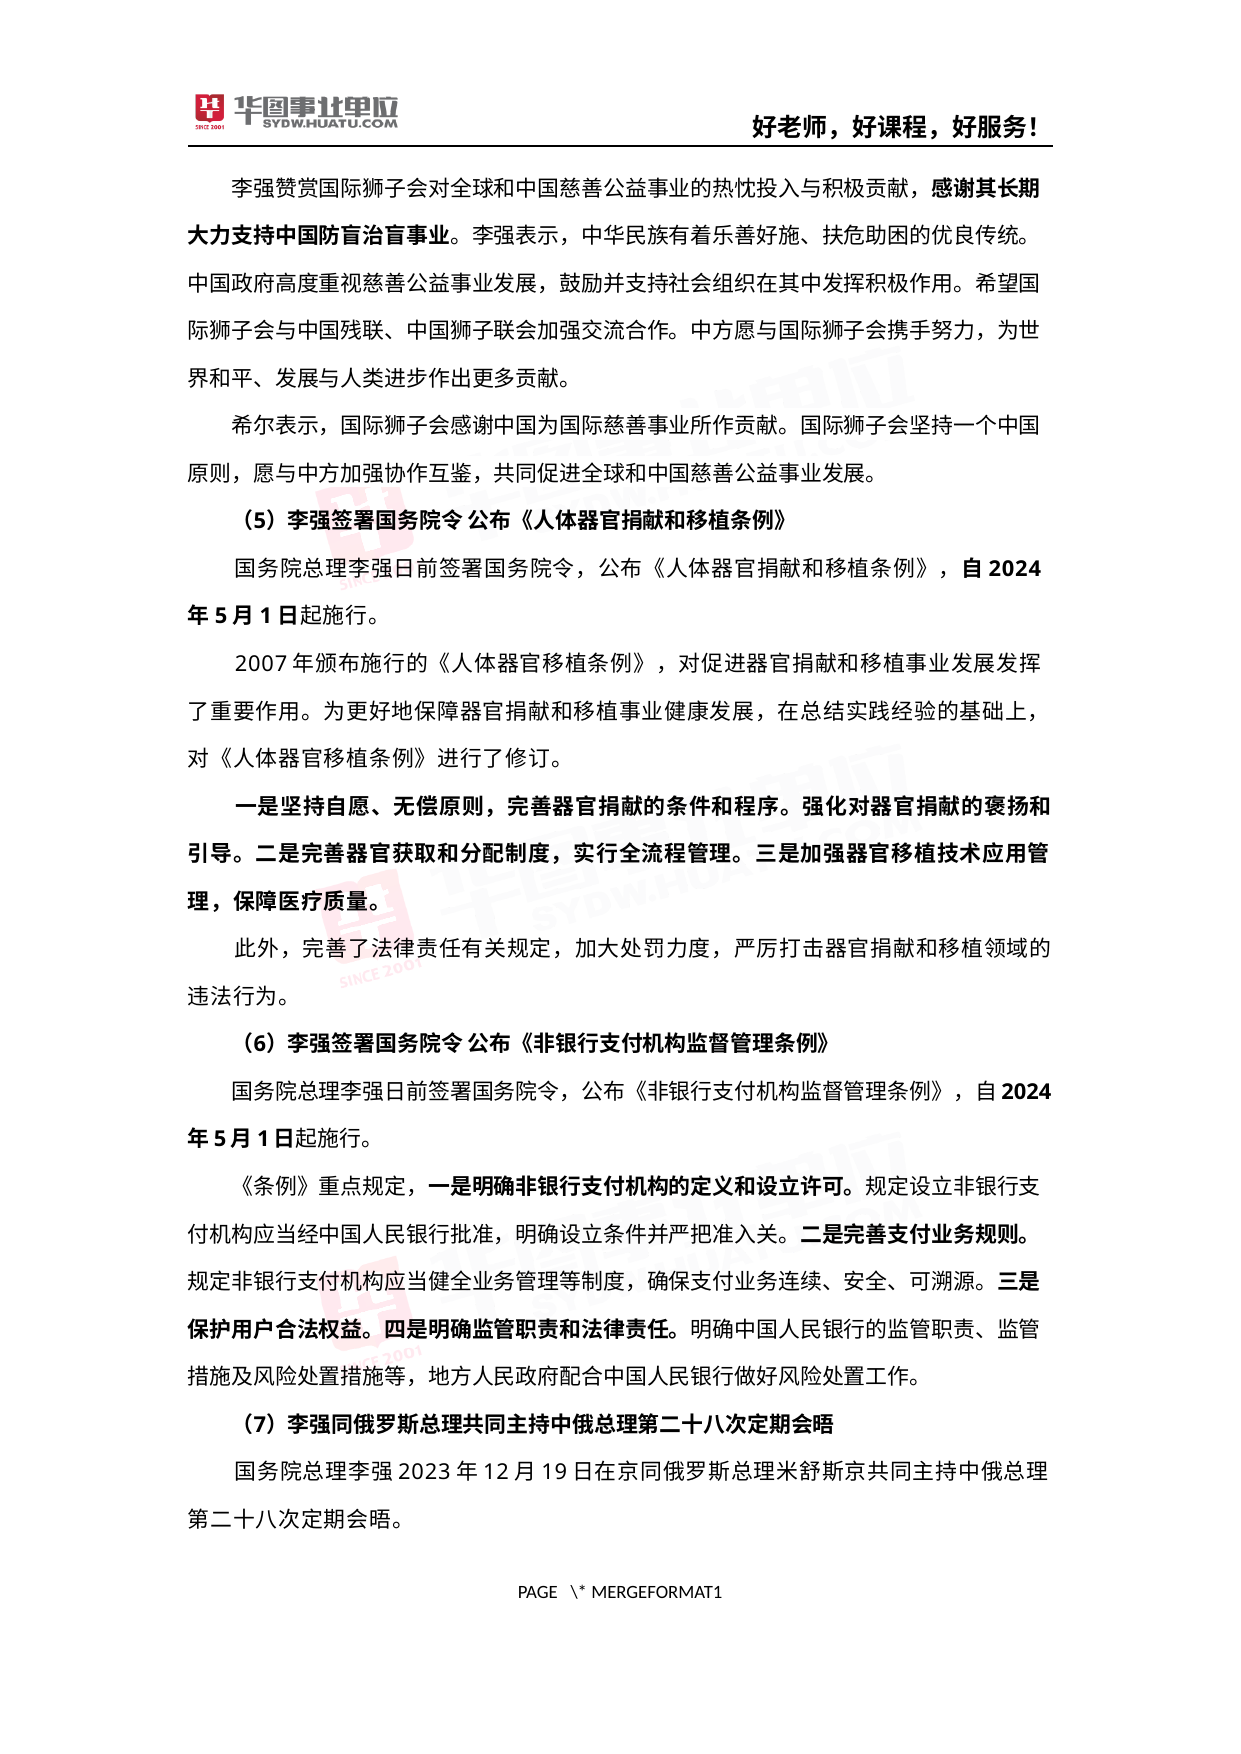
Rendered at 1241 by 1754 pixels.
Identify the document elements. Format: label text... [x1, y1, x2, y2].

text （6）李强签署国务院令 公布《非银行支付机构监督管理条例》 [187, 1026, 1053, 1058]
text 2007年颁布施行的《人体器官移植条例》，对促进器官捐献和移植事业发展发挥了重要作用。为更好地保障器官捐献和移植事业健康发展，在总结实践经验的基础上，对《人体器官移植条例》进行了修订。 [187, 646, 1053, 773]
text 此外，完善了法律责任有关规定，加大处罚力度，严厉打击器官捐献和移植领域的违法行为。 [187, 931, 1053, 1010]
text 国务院总理李强日前签署国务院令，公布《人体器官捐献和移植条例》，自2024年5月1日起施行。 [187, 551, 1053, 630]
text 《条例》重点规定，一是明确非银行支付机构的定义和设立许可。规定设立非银行支付机构应当经中国人民银行批准，明确设立条件并严把准入关。二是完善支付业务规则。规定非银行支付机构应当健全业务管理等制度，确保支付业务连续、安全、可溯源。三是保护用户合法权益。四是明确监管职责和法律责任。明确中国人民银行的监管职责、监管措施及风险处置措施等，地方人民政府配合中国人民银行做好风险处置工作。 [187, 1169, 1053, 1391]
text （7）李强同俄罗斯总理共同主持中俄总理第二十八次定期会晤 [187, 1407, 1053, 1438]
picture [187, 88, 406, 136]
text 李强赞赏国际狮子会对全球和中国慈善公益事业的热忱投入与积极贡献，感谢其长期大力支持中国防盲治盲事业。李强表示，中华民族有着乐善好施、扶危助困的优良传统。中国政府高度重视慈善公益事业发展，鼓励并支持社会组织在其中发挥积极作用。希望国际狮子会与中国残联、中国狮子联会加强交流合作。中方愿与国际狮子会携手努力，为世界和平、发展与人类进步作出更多贡献。 [187, 171, 1053, 392]
text 一是坚持自愿、无偿原则，完善器官捐献的条件和程序。强化对器官捐献的褒扬和引导。二是完善器官获取和分配制度，实行全流程管理。三是加强器官移植技术应用管理，保障医疗质量。 [187, 789, 1053, 915]
text 国务院总理李强2023年12月19日在京同俄罗斯总理米舒斯京共同主持中俄总理第二十八次定期会晤。 [187, 1454, 1053, 1533]
text 国务院总理李强日前签署国务院令，公布《非银行支付机构监督管理条例》，自2024年5月1日起施行。 [187, 1074, 1053, 1153]
text 希尔表示，国际狮子会感谢中国为国际慈善事业所作贡献。国际狮子会坚持一个中国原则，愿与中方加强协作互鉴，共同促进全球和中国慈善公益事业发展。 [187, 408, 1053, 487]
text （5）李强签署国务院令 公布《人体器官捐献和移植条例》 [187, 503, 1053, 535]
